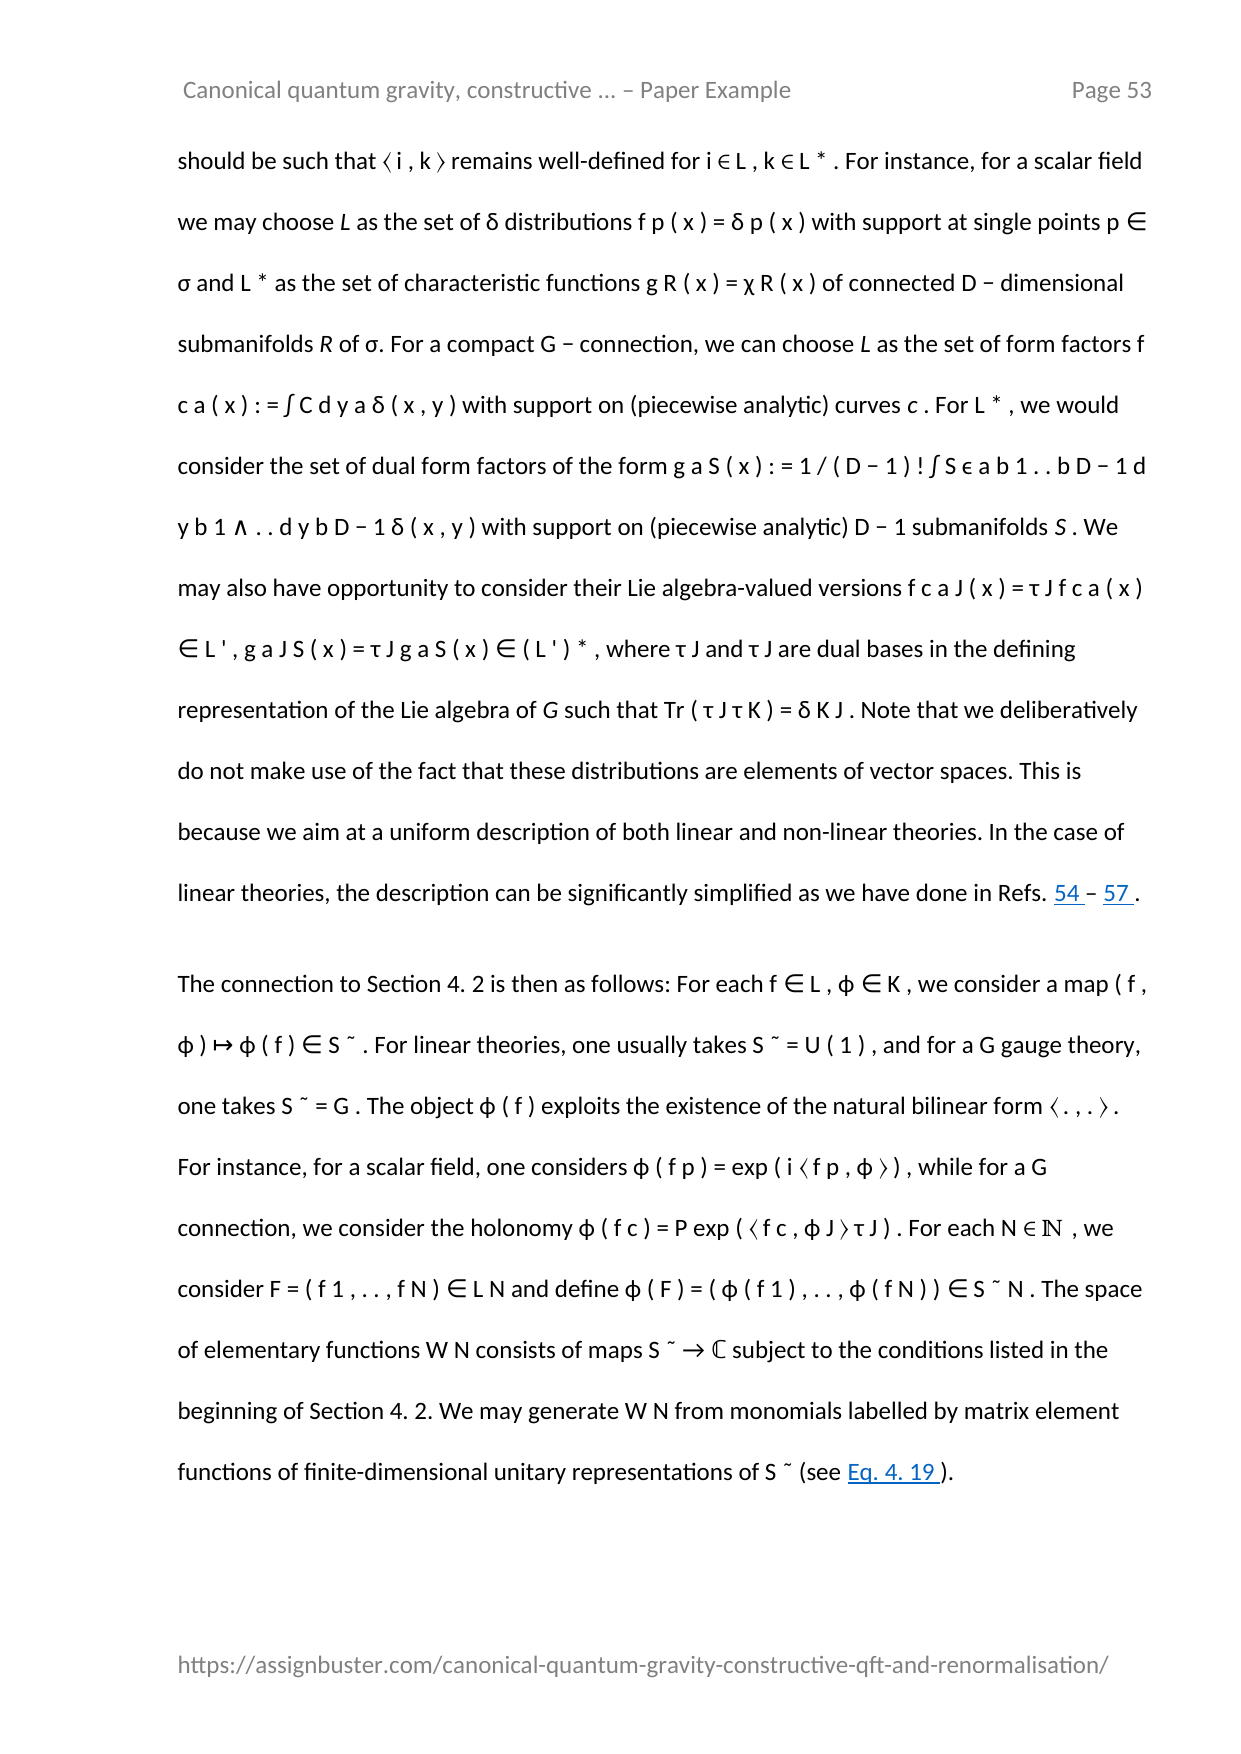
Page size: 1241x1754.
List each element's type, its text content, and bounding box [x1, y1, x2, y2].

text The connection to Section 4. 2 is then as follows: For each f ∈ L , ϕ ∈ K , we consider a map ( f , ϕ ) ↦ ϕ ( f ) ∈ S ˜ . For linear theories, one usually takes S ˜ = U ( 1 ) , and for a G gauge theory, one takes S ˜ = G . The object ϕ ( f ) exploits the existence of the natural bilinear form 〈 . , . 〉 . For instance, for a scalar field, one considers ϕ ( f p ) = exp ( i 〈 f p , ϕ 〉 ) , while for a G connection, we consider the holonomy ϕ ( f c ) = P exp ( 〈 f c , ϕ J 〉 τ J ) . For each N ∈ ℕ , we consider F = ( f 1 , . . , f N ) ∈ L N and define ϕ ( F ) = ( ϕ ( f 1 ) , . . , ϕ ( f N ) ) ∈ S ˜ N . The space of elementary functions W N consists of maps S ˜ → ℂ subject to the conditions listed in the beginning of Section 4. 2. We may generate W N from monomials labelled by matrix element functions of finite-dimensional unitary representations of S ˜ (see Eq. 4. 19 ). [177, 968, 1152, 1487]
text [177, 145, 1152, 908]
